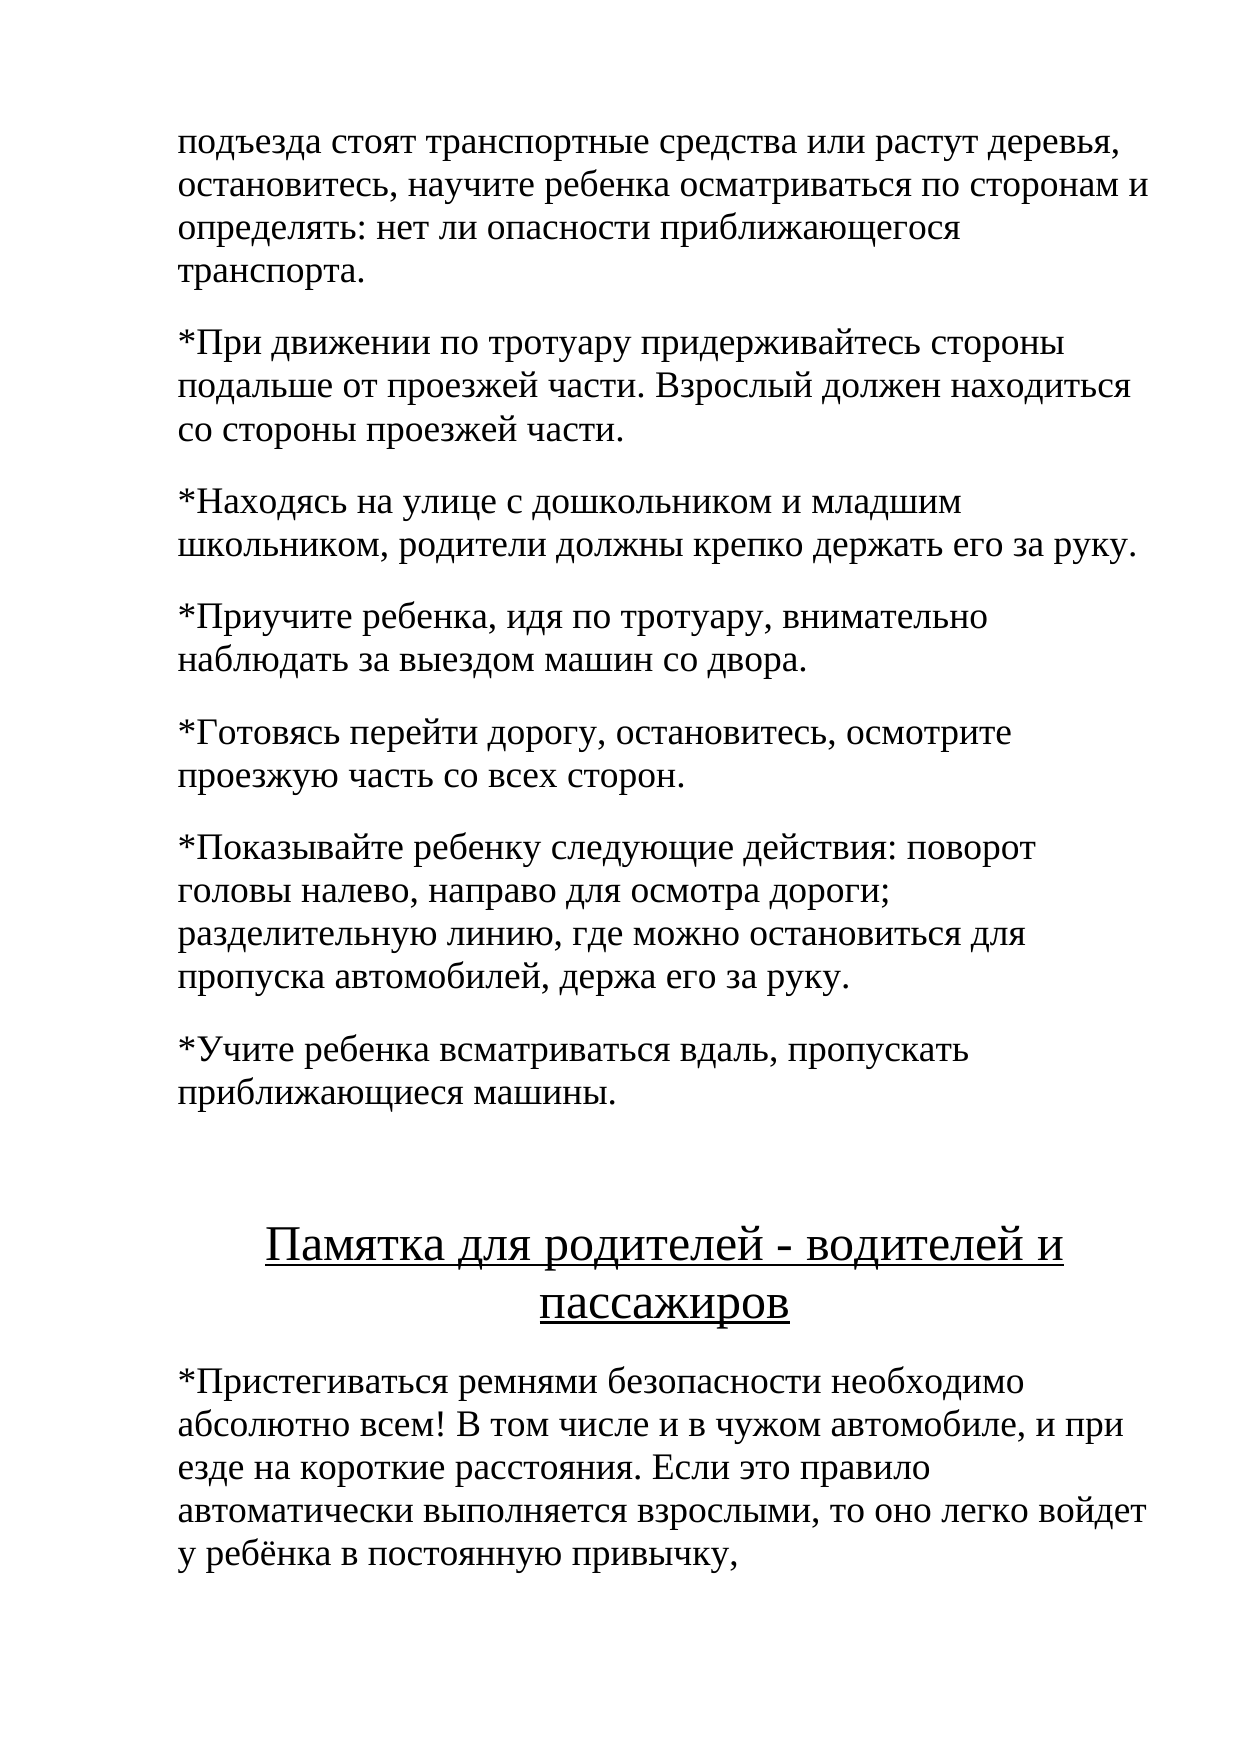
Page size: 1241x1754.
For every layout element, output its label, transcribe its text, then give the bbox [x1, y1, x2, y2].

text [177, 118, 1152, 291]
text *При движении по тротуару придерживайтесь стороны подальше от проезжей части. Взрослый должен находиться со стороны проезжей части. [177, 320, 1152, 449]
text *Пристегиваться ремнями безопасности необходимо абсолютно всем! В том числе и в чужом автомобиле, и при езде на короткие расстояния. Если это правило автоматически выполняется взрослыми, то оно легко войдет у ребёнка в постоянную привычку, [177, 1358, 1152, 1574]
text *Учите ребенка всматриваться вдаль, пропускать приближающиеся машины. [177, 1026, 1152, 1112]
text *Находясь на улице с дошкольником и младшим школьником, родители должны крепко держать его за руку. [177, 478, 1152, 564]
text Памятка для родителей - водителей и пассажиров [177, 1214, 1152, 1329]
text *Показывайте ребенку следующие действия: поворот головы налево, направо для осмотра дороги; разделительную линию, где можно остановиться для пропуска автомобилей, держа его за руку. [177, 824, 1152, 997]
text *Приучите ребенка, идя по тротуару, внимательно наблюдать за выездом машин со двора. [177, 594, 1152, 680]
text *Готовясь перейти дорогу, остановитесь, осмотрите проезжую часть со всех сторон. [177, 709, 1152, 795]
